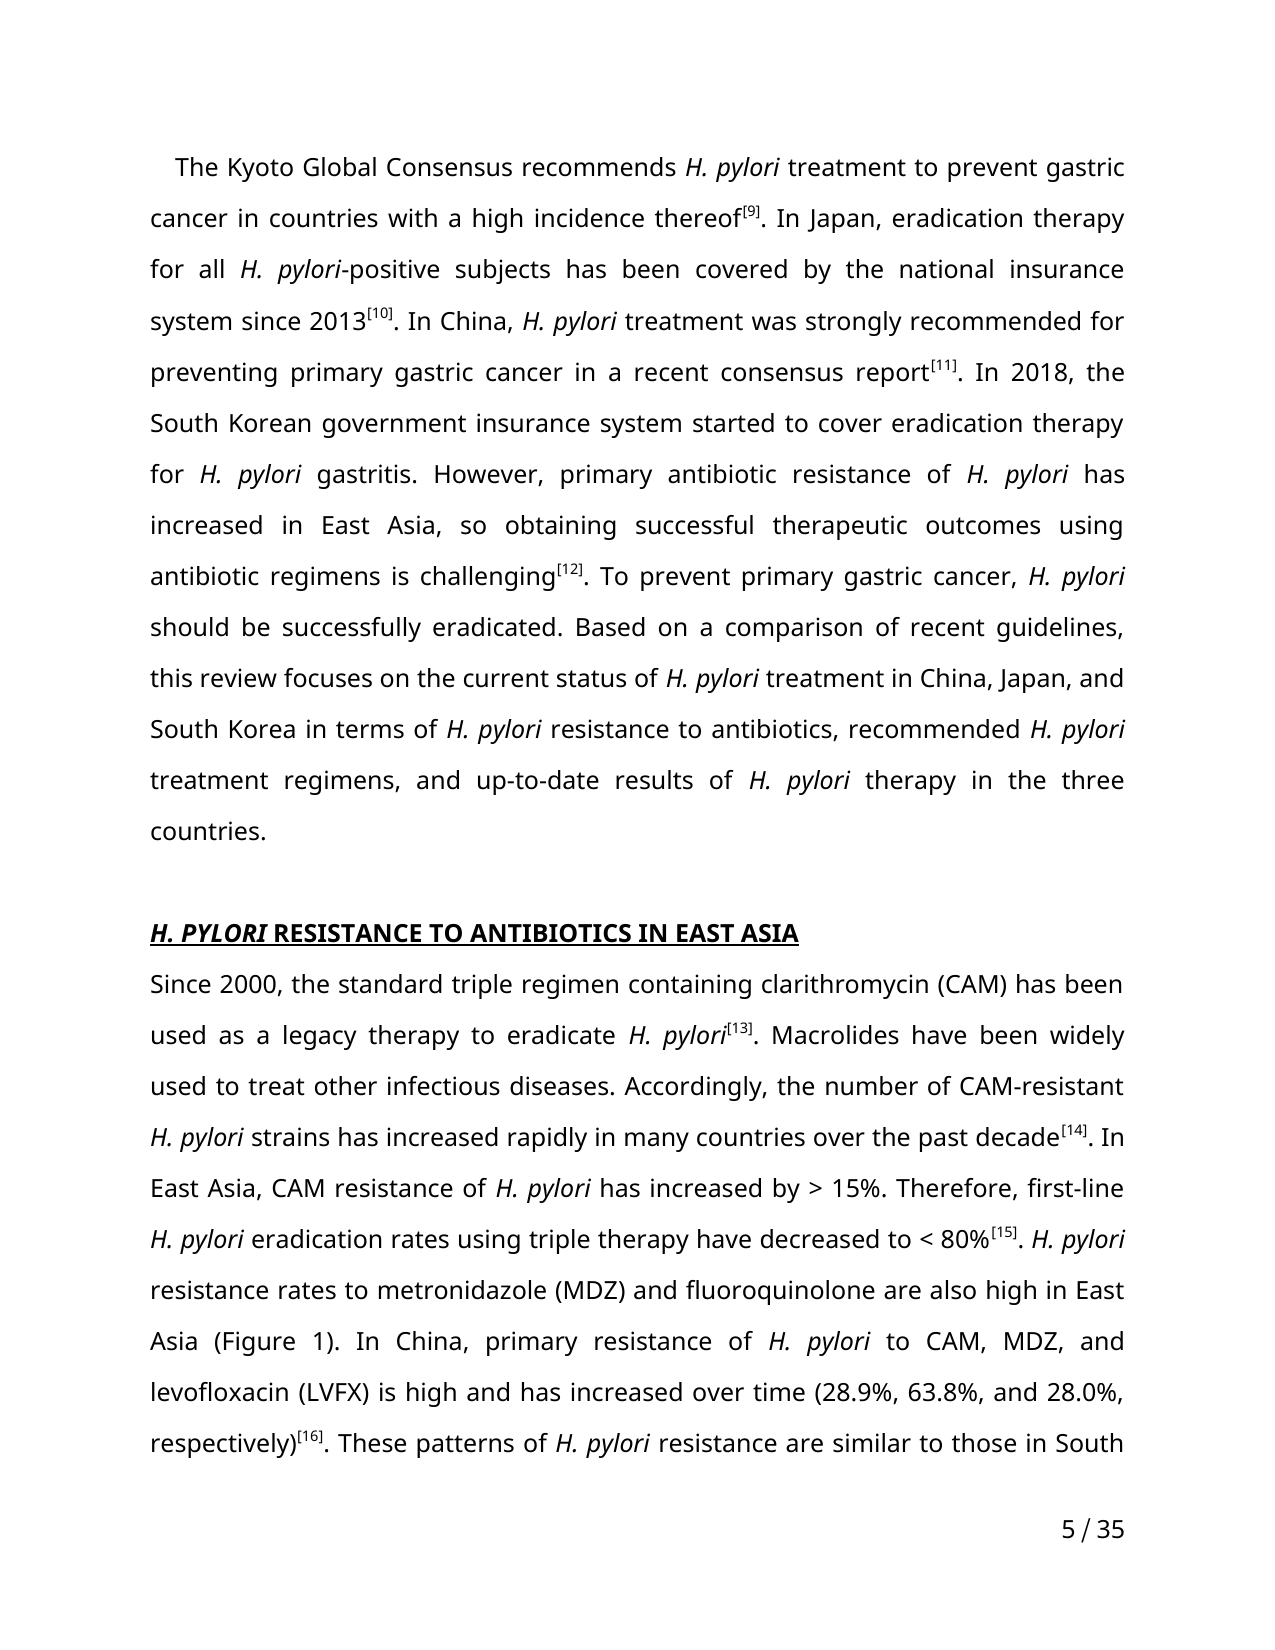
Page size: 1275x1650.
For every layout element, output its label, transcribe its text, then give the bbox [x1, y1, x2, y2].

text The Kyoto Global Consensus recommends H. pylori treatment to prevent gastric cancer in countries with a high incidence thereof[9]. In Japan, eradication therapy for all H. pylori-positive subjects has been covered by the national insurance system since 2013[10]. In China, H. pylori treatment was strongly recommended for preventing primary gastric cancer in a recent consensus report[11]. In 2018, the South Korean government insurance system started to cover eradication therapy for H. pylori gastritis. However, primary antibiotic resistance of H. pylori has increased in East Asia, so obtaining successful therapeutic outcomes using antibiotic regimens is challenging[12]. To prevent primary gastric cancer, H. pylori should be successfully eradicated. Based on a comparison of recent guidelines, this review focuses on the current status of H. pylori treatment in China, Japan, and South Korea in terms of H. pylori resistance to antibiotics, recommended H. pylori treatment regimens, and up-to-date results of H. pylori therapy in the three countries. [150, 150, 1125, 848]
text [150, 967, 1125, 1460]
text H. PYLORI RESISTANCE TO ANTIBIOTICS IN EAST ASIA [150, 916, 1125, 950]
